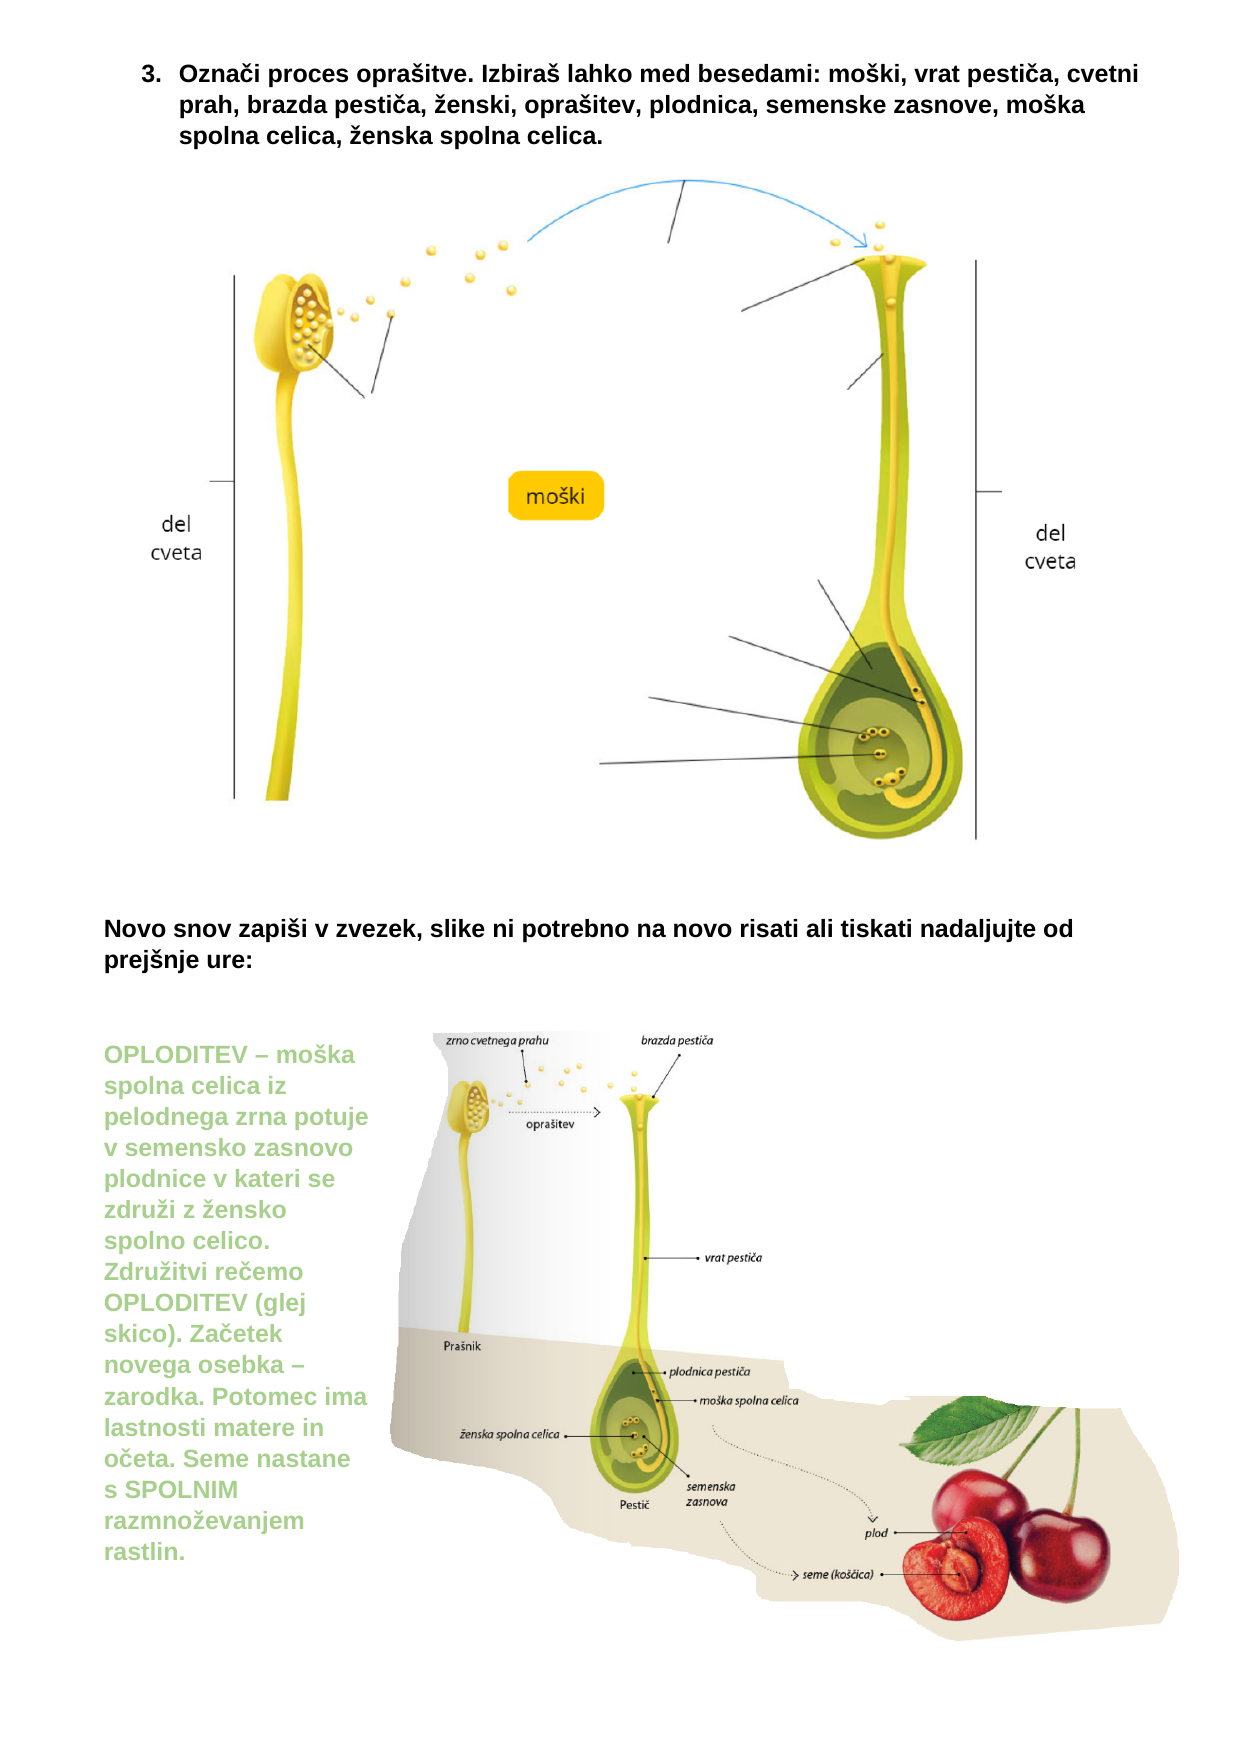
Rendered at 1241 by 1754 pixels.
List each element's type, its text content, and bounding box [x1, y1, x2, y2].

picture [389, 1029, 1180, 1657]
list Označi proces oprašitve. Izbiraš lahko med besedami: moški, vrat pestiča, cvetni prah, brazda pestiča, ženski, oprašitev, plodnica, semenske zasnove, moška spolna celica, ženska spolna celica. [141, 59, 1167, 150]
text OPLODITEV – moška spolna celica iz pelodnega zrna potuje v semensko zasnovo plodnice v kateri se združi z žensko spolno celico. Združitvi rečemo OPLODITEV (glej skico). Začetek novega osebka – zarodka. Potomec ima lastnosti matere in očeta. Seme nastane s SPOLNIM razmnoževanjem rastlin. [103, 1040, 389, 1566]
picture [103, 168, 1121, 847]
text Novo snov zapiši v zvezek, slike ni potrebno na novo risati ali tiskati nadaljujte od prejšnje ure: [103, 914, 1167, 973]
